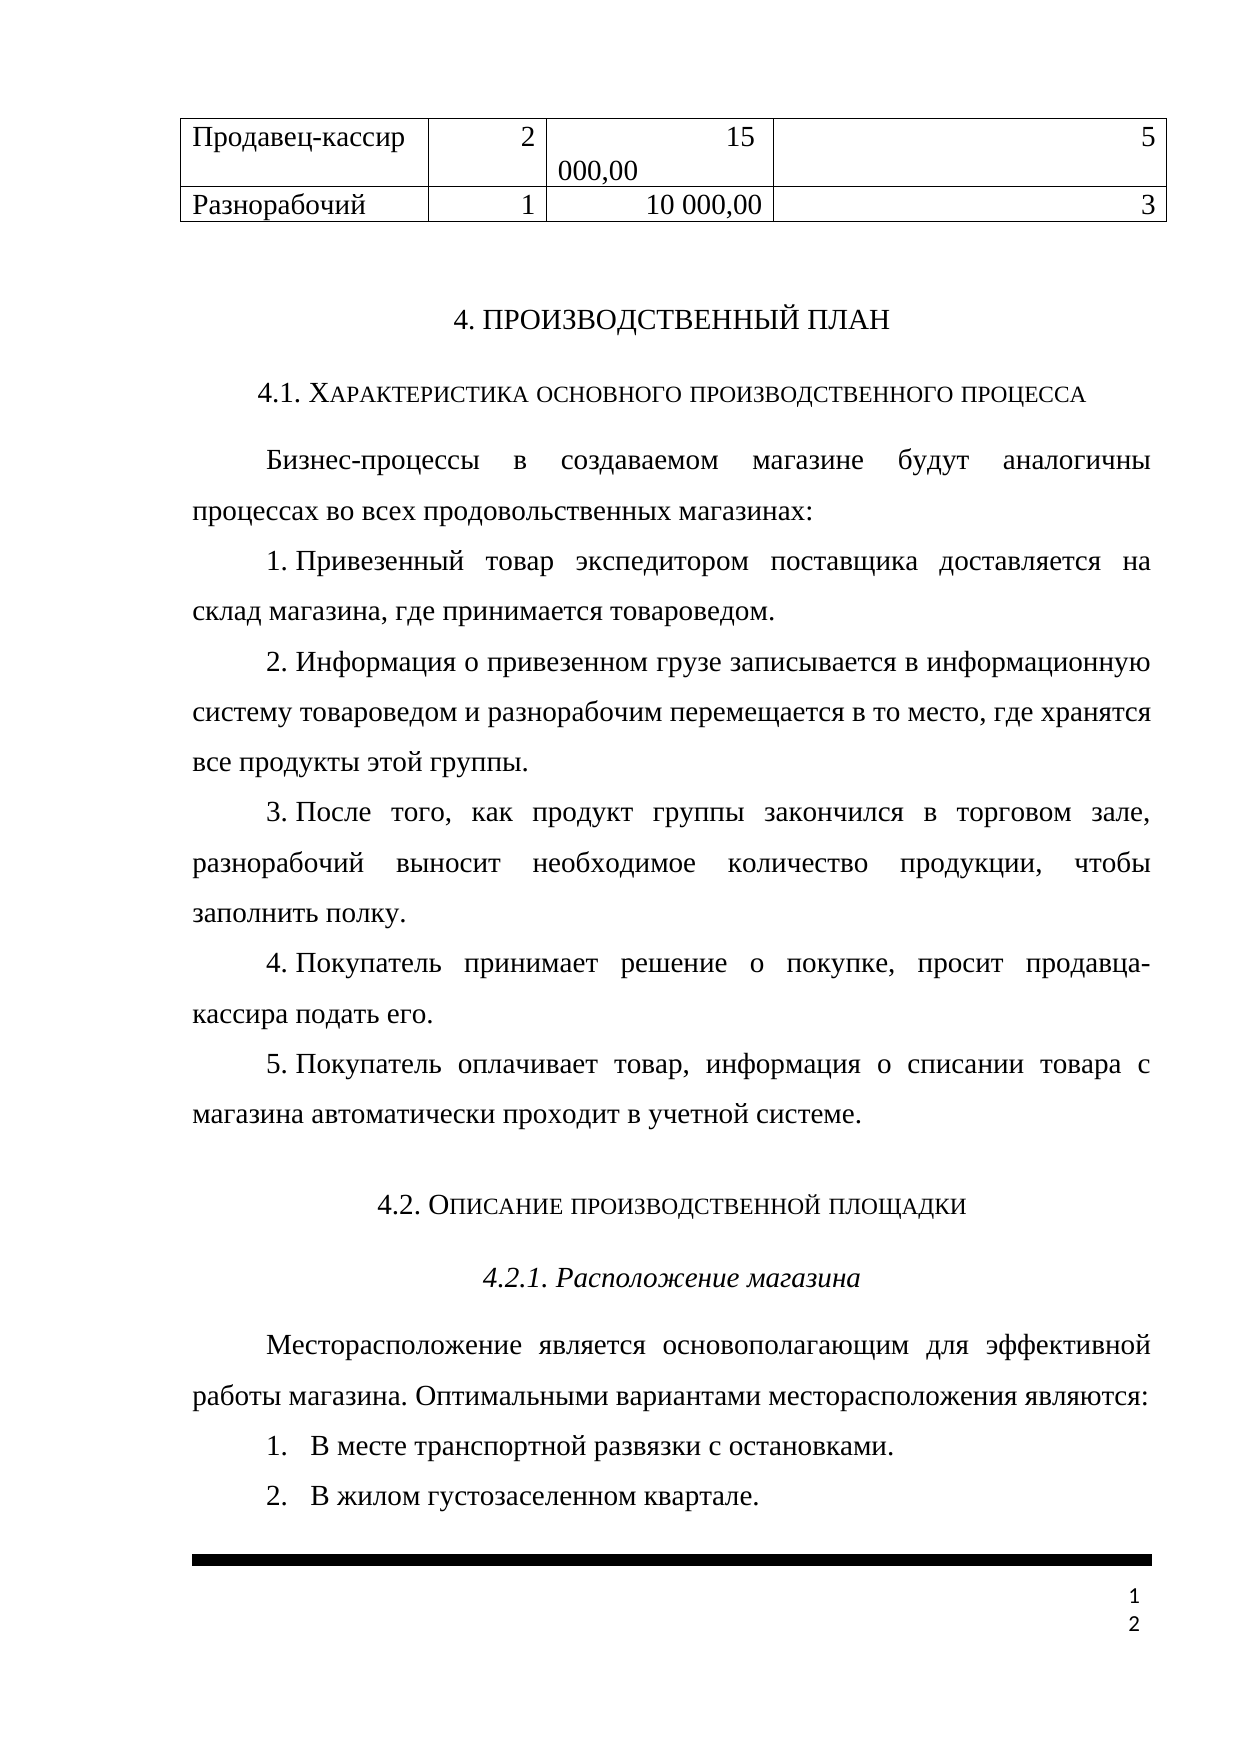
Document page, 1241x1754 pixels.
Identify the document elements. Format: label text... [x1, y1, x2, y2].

table_cell 3 [774, 187, 1166, 221]
list Информация о привезенном грузе записывается в информационную систему товароведом и разнорабочим перемещается в то место, где хранятся все продукты этой группы. [192, 644, 1152, 778]
table_cell 5 [774, 119, 1166, 186]
table_cell 1 [429, 187, 546, 221]
text Бизнес-процессы в создаваемом магазине будут аналогичны процессах во всех продовольственных магазинах: [192, 442, 1152, 526]
table_cell Продавец-кассир [181, 119, 428, 186]
table_cell 2 [429, 119, 546, 186]
list В месте транспортной развязки с остановками. [192, 1428, 1152, 1461]
table_cell 15 000,00 [547, 119, 773, 186]
text Месторасположение является основополагающим для эффективной работы магазина. Оптимальными вариантами месторасположения являются: [192, 1327, 1152, 1411]
list Покупатель оплачивает товар, информация о списании товара с магазина автоматически проходит в учетной системе. [192, 1046, 1152, 1130]
subtitle 4.2.1. Расположение магазина [192, 1260, 1152, 1294]
subtitle 4.2. Описание производственной площадки [192, 1187, 1152, 1220]
list Покупатель принимает решение о покупке, просит продавца-кассира подать его. [192, 946, 1152, 1029]
list В жилом густозаселенном квартале. [192, 1478, 1152, 1512]
table_cell 10 000,00 [547, 187, 773, 221]
subtitle 4. Производственный план [192, 302, 1152, 335]
list Привезенный товар экспедитором поставщика доставляется на склад магазина, где принимается товароведом. [192, 543, 1152, 627]
table_cell Разнорабочий [181, 187, 428, 221]
subtitle 4.1. Характеристика основного производственного процесса [192, 375, 1152, 409]
list После того, как продукт группы закончился в торговом зале, разнорабочий выносит необходимое количество продукции, чтобы заполнить полку. [192, 794, 1152, 929]
